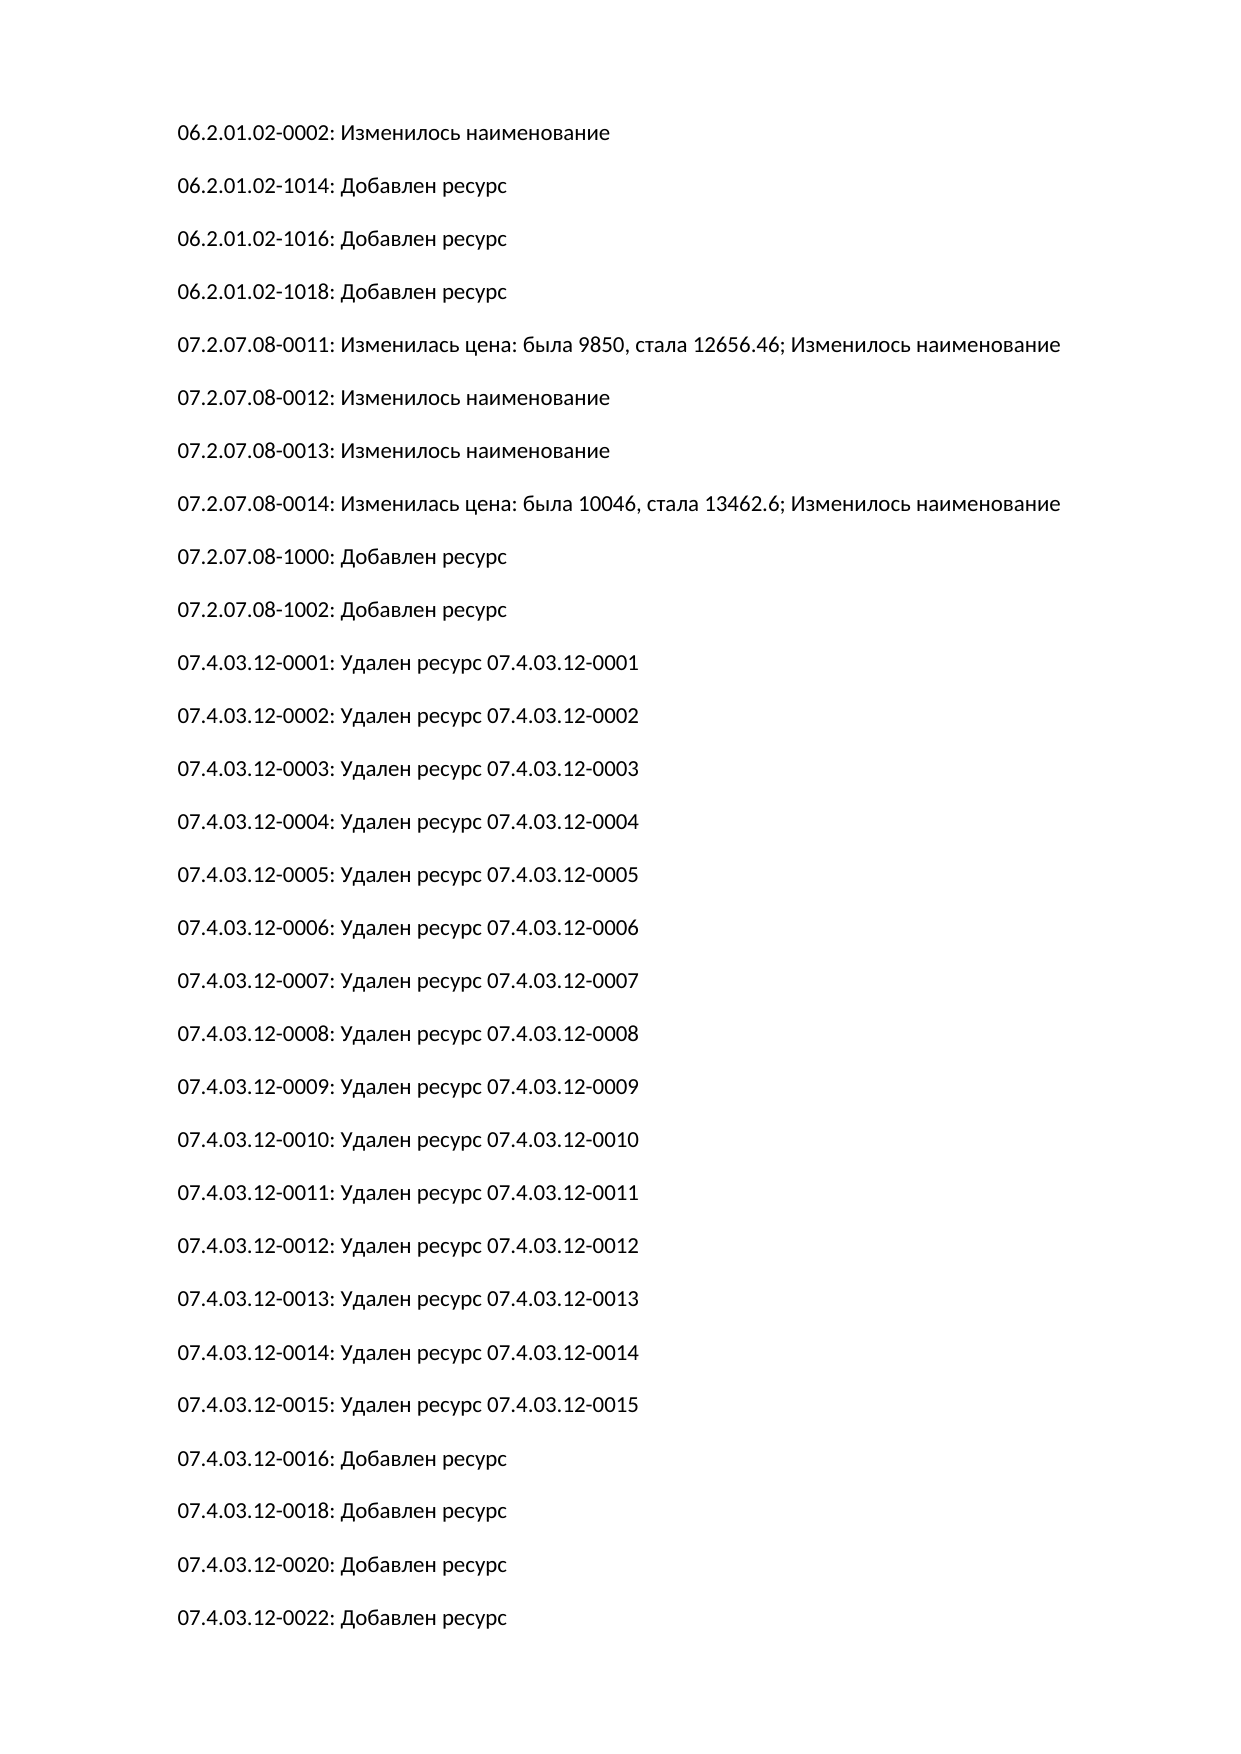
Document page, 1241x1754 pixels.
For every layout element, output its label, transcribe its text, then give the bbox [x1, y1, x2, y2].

text 07.4.03.12-0006: Удален ресурс 07.4.03.12-0006 [177, 913, 1152, 941]
text 07.4.03.12-0004: Удален ресурс 07.4.03.12-0004 [177, 807, 1152, 835]
text 07.2.07.08-0011: Изменилась цена: была 9850, стала 12656.46; Изменилось наименование [177, 330, 1152, 358]
text 07.4.03.12-0005: Удален ресурс 07.4.03.12-0005 [177, 860, 1152, 888]
text 07.4.03.12-0011: Удален ресурс 07.4.03.12-0011 [177, 1178, 1152, 1207]
text 06.2.01.02-1016: Добавлен ресурс [177, 224, 1152, 252]
text 07.4.03.12-0013: Удален ресурс 07.4.03.12-0013 [177, 1284, 1152, 1313]
text 07.4.03.12-0012: Удален ресурс 07.4.03.12-0012 [177, 1232, 1152, 1259]
text 07.2.07.08-0012: Изменилось наименование [177, 383, 1152, 411]
text 07.4.03.12-0022: Добавлен ресурс [177, 1603, 1152, 1631]
text 07.2.07.08-1002: Добавлен ресурс [177, 595, 1152, 623]
text 07.4.03.12-0008: Удален ресурс 07.4.03.12-0008 [177, 1019, 1152, 1047]
text 07.4.03.12-0010: Удален ресурс 07.4.03.12-0010 [177, 1126, 1152, 1153]
text 07.4.03.12-0003: Удален ресурс 07.4.03.12-0003 [177, 754, 1152, 782]
text 06.2.01.02-0002: Изменилось наименование [177, 118, 1152, 146]
text 07.4.03.12-0001: Удален ресурс 07.4.03.12-0001 [177, 648, 1152, 676]
text 06.2.01.02-1018: Добавлен ресурс [177, 277, 1152, 305]
text 07.2.07.08-0014: Изменилась цена: была 10046, стала 13462.6; Изменилось наименование [177, 489, 1152, 517]
text 07.2.07.08-1000: Добавлен ресурс [177, 542, 1152, 570]
text 07.2.07.08-0013: Изменилось наименование [177, 436, 1152, 464]
text 07.4.03.12-0002: Удален ресурс 07.4.03.12-0002 [177, 701, 1152, 729]
text 06.2.01.02-1014: Добавлен ресурс [177, 171, 1152, 199]
text 07.4.03.12-0015: Удален ресурс 07.4.03.12-0015 [177, 1391, 1152, 1419]
text 07.4.03.12-0007: Удален ресурс 07.4.03.12-0007 [177, 966, 1152, 994]
text 07.4.03.12-0018: Добавлен ресурс [177, 1497, 1152, 1525]
text 07.4.03.12-0016: Добавлен ресурс [177, 1444, 1152, 1472]
text 07.4.03.12-0014: Удален ресурс 07.4.03.12-0014 [177, 1338, 1152, 1366]
text 07.4.03.12-0009: Удален ресурс 07.4.03.12-0009 [177, 1072, 1152, 1101]
text 07.4.03.12-0020: Добавлен ресурс [177, 1550, 1152, 1578]
